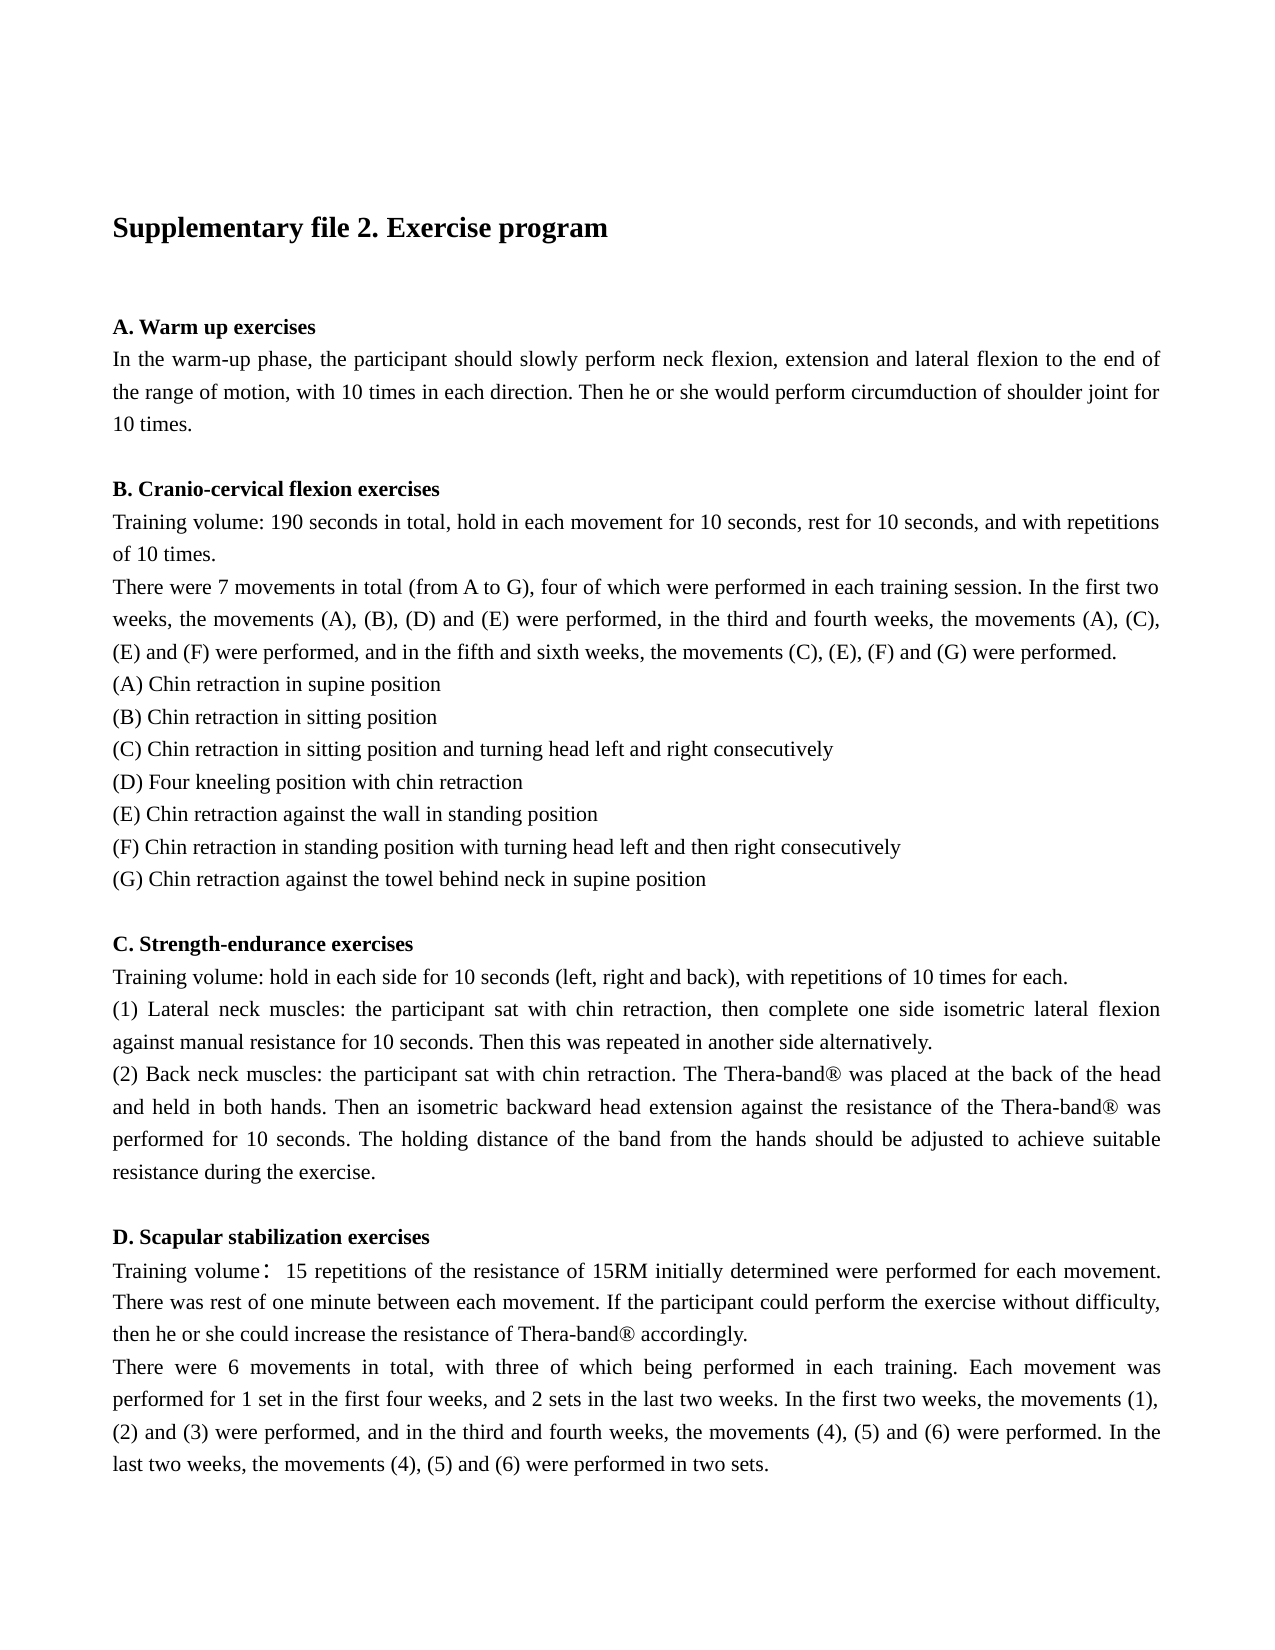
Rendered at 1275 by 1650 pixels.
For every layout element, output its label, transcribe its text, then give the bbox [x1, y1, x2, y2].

text (A) Chin retraction in supine position [112, 668, 1162, 700]
text (2) Back neck muscles: the participant sat with chin retraction. The Thera-band® was placed at the back of the head and held in both hands. Then an isometric backward head extension against the resistance of the Thera-band® was performed for 10 seconds. The holding distance of the band from the hands should be adjusted to achieve suitable resistance during the exercise. [112, 1058, 1162, 1188]
text Training volume: 190 seconds in total, hold in each movement for 10 seconds, rest for 10 seconds, and with repetitions of 10 times. [112, 505, 1162, 570]
text A. Warm up exercises [112, 310, 1162, 343]
text (C) Chin retraction in sitting position and turning head left and right consecutively [112, 733, 1162, 765]
text (1) Lateral neck muscles: the participant sat with chin retraction, then complete one side isometric lateral flexion against manual resistance for 10 seconds. Then this was repeated in another side alternatively. [112, 993, 1162, 1058]
text (F) Chin retraction in standing position with turning head left and then right consecutively [112, 830, 1162, 863]
text There were 7 movements in total (from A to G), four of which were performed in each training session. In the first two weeks, the movements (A), (B), (D) and (E) were performed, in the third and fourth weeks, the movements (A), (C), (E) and (F) were performed, and in the fifth and sixth weeks, the movements (C), (E), (F) and (G) were performed. [112, 570, 1162, 668]
text (D) Four kneeling position with chin retraction [112, 765, 1162, 798]
text Training volume：15 repetitions of the resistance of 15RM initially determined were performed for each movement. There was rest of one minute between each movement. If the participant could perform the exercise without difficulty, then he or she could increase the resistance of Thera-band® accordingly. [112, 1253, 1162, 1350]
text Training volume: hold in each side for 10 seconds (left, right and back), with repetitions of 10 times for each. [112, 960, 1162, 993]
text There were 6 movements in total, with three of which being performed in each training. Each movement was performed for 1 set in the first four weeks, and 2 sets in the last two weeks. In the first two weeks, the movements (1), (2) and (3) were performed, and in the third and fourth weeks, the movements (4), (5) and (6) were performed. In the last two weeks, the movements (4), (5) and (6) were performed in two sets. [112, 1350, 1162, 1480]
text D. Scapular stabilization exercises [112, 1220, 1162, 1253]
text C. Strength-endurance exercises [112, 928, 1162, 960]
text (B) Chin retraction in sitting position [112, 700, 1162, 733]
text In the warm-up phase, the participant should slowly perform neck flexion, extension and lateral flexion to the end of the range of motion, with 10 times in each direction. Then he or she would perform circumduction of shoulder joint for 10 times. [112, 343, 1162, 440]
text B. Cranio-cervical flexion exercises [112, 473, 1162, 505]
text (G) Chin retraction against the towel behind neck in supine position [112, 863, 1162, 895]
text (E) Chin retraction against the wall in standing position [112, 798, 1162, 830]
subtitle Supplementary file 2. Exercise program [112, 194, 1162, 259]
